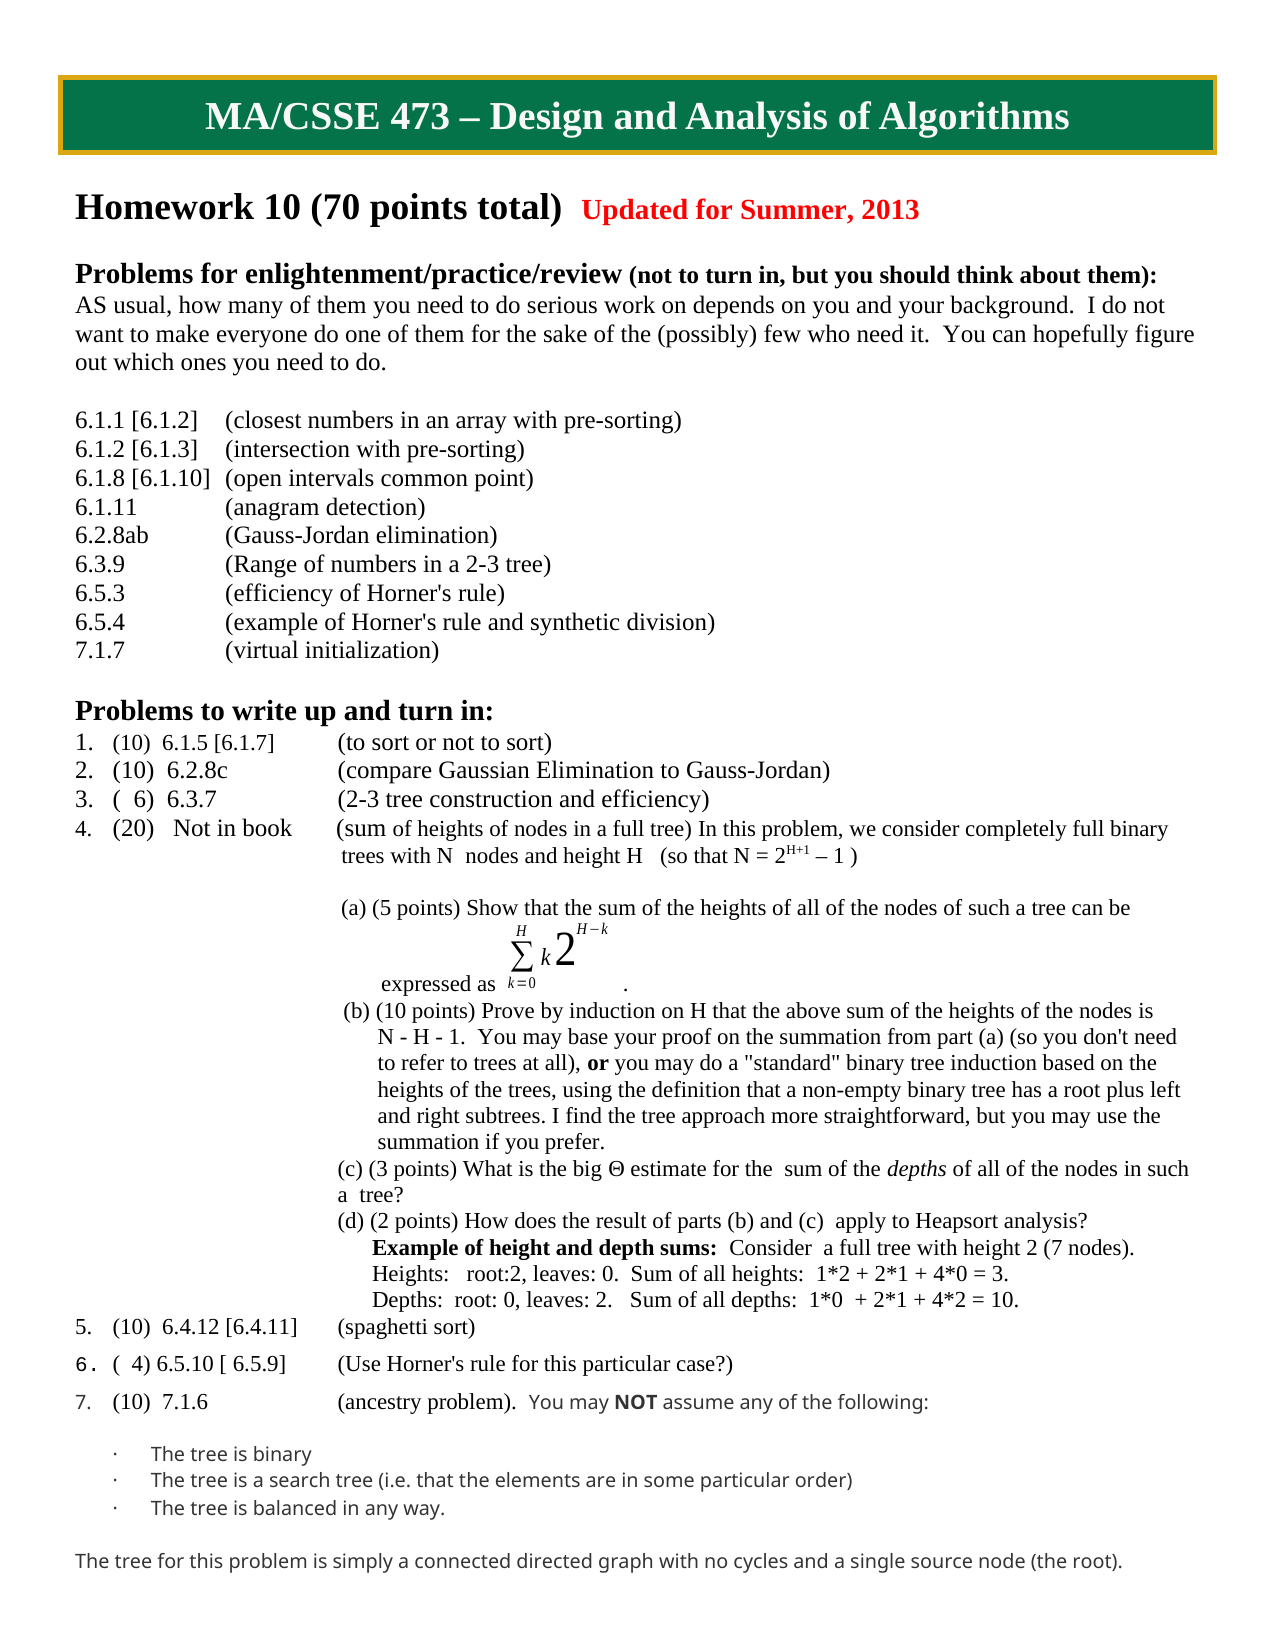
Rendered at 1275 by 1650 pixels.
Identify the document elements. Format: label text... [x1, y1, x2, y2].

text The tree for this problem is simply a connected directed graph with no cycles and a single source node (the root). [75, 1548, 1200, 1575]
text 6.5.4 (example of Horner's rule and synthetic division) [75, 607, 1200, 635]
list ( 6) 6.3.7 (2-3 tree construction and efficiency) [75, 784, 1200, 813]
text (a) (5 points) Show that the sum of the heights of all of the nodes of such a tree can be expressed as . [244, 868, 1200, 997]
text 6.1.2 [6.1.3] (intersection with pre-sorting) [75, 434, 1200, 463]
text 6.1.11 (anagram detection) [75, 492, 1200, 520]
text 6.3.9 (Range of numbers in a 2-3 tree) [75, 549, 1200, 578]
text 7.1.7 (virtual initialization) [75, 635, 1200, 664]
text · The tree is binary [112, 1440, 1200, 1467]
text 6.1.8 [6.1.10] (open intervals common point) [75, 463, 1200, 492]
text 6.1.1 [6.1.2] (closest numbers in an array with pre-sorting) [75, 405, 1200, 434]
list (10) 6.1.5 [6.1.7] (to sort or not to sort) [75, 727, 1200, 756]
list ( 4) 6.5.10 [ 6.5.9] (Use Horner's rule for this particular case?) [75, 1350, 1200, 1377]
list (10) 7.1.6 (ancestry problem). You may NOT assume any of the following: [75, 1388, 1200, 1415]
text · The tree is balanced in any way. [112, 1494, 1200, 1521]
text 6.2.8ab (Gauss-Jordan elimination) [75, 520, 1200, 549]
text Problems for enlightenment/practice/review (not to turn in, but you should think about them): [75, 256, 1200, 290]
text Problems to write up and turn in: [75, 693, 1200, 727]
text · The tree is a search tree (i.e. that the elements are in some particular order) [112, 1467, 1200, 1494]
text MA/CSSE 473 – Design and Analysis of Algorithms [63, 80, 1213, 150]
text 6.5.3 (efficiency of Horner's rule) [75, 578, 1200, 607]
list (10) 6.2.8c (compare Gaussian Elimination to Gauss-Jordan) [75, 756, 1200, 784]
text AS usual, how many of them you need to do serious work on depends on you and your background. I do not want to make everyone do one of them for the sake of the (possibly) few who need it. You can hopefully figure out which ones you need to do. [75, 290, 1200, 376]
text Homework 10 (70 points total) Updated for Summer, 2013 [75, 184, 1200, 227]
list (20) Not in book (sum of heights of nodes in a full tree) In this problem, we consider completely full binary trees with N nodes and height H (so that N = 2H+1 – 1 ) [75, 813, 1200, 868]
text (b) (10 points) Prove by induction on H that the above sum of the heights of the nodes is N - H - 1. You may base your proof on the summation from part (a) (so you don't need to refer to trees at all), or you may do a "standard" binary tree induction based on the heights of the trees, using the definition that a non-empty binary tree has a root plus left and right subtrees. I find the tree approach more straightforward, but you may use the summation if you prefer. (c) (3 points) What is the big Θ estimate for the sum of the depths of all of the nodes in such a tree? (d) (2 points) How does the result of parts (b) and (c) apply to Heapsort analysis? Example of height and depth sums: Consider a full tree with height 2 (7 nodes). Heights: root:2, leaves: 0. Sum of all heights: 1*2 + 2*1 + 4*0 = 3. Depths: root: 0, leaves: 2. Sum of all depths: 1*0 + 2*1 + 4*2 = 10. [337, 997, 1200, 1313]
list (10) 6.4.12 [6.4.11] (spaghetti sort) [75, 1313, 1200, 1339]
